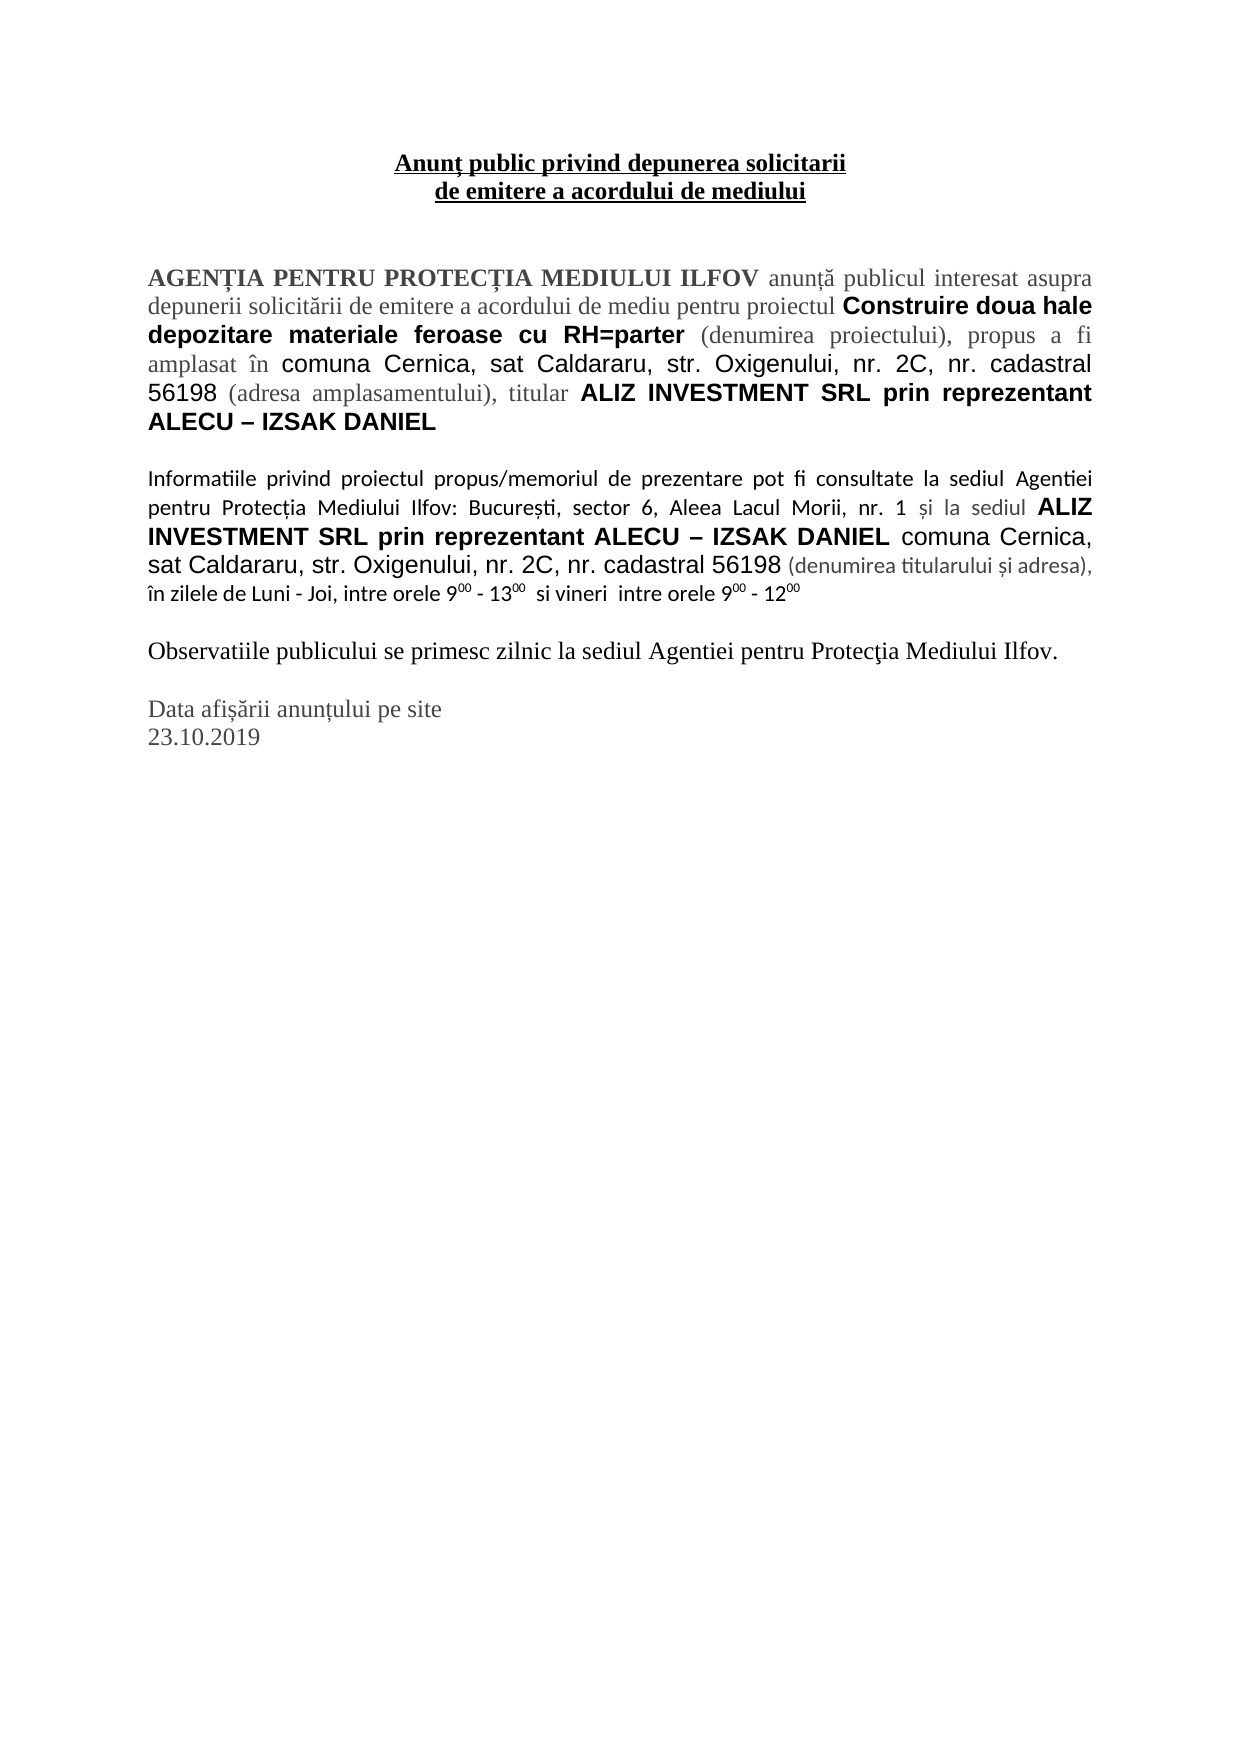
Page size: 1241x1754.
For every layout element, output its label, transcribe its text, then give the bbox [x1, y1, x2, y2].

text Data afișării anunțului pe site [148, 694, 1093, 722]
text 23.10.2019 [148, 722, 1093, 751]
text AGENȚIA PENTRU PROTECȚIA MEDIULUI ILFOV anunță publicul interesat asupra depunerii solicitării de emitere a acordului de mediu pentru proiectul Construire doua hale depozitare materiale feroase cu RH=parter (denumirea proiectului), propus a fi amplasat în comuna Cernica, sat Caldararu, str. Oxigenului, nr. 2C, nr. cadastral 56198 (adresa amplasamentului), titular ALIZ INVESTMENT SRL prin reprezentant ALECU – IZSAK DANIEL [148, 263, 1093, 436]
text Anunț public privind depunerea solicitarii [148, 148, 1093, 176]
text Informatiile privind proiectul propus/memoriul de prezentare pot fi consultate la sediul Agentiei pentru Protecţia Mediului Ilfov: Bucureşti, sector 6, Aleea Lacul Morii, nr. 1 și la sediul ALIZ INVESTMENT SRL prin reprezentant ALECU – IZSAK DANIEL comuna Cernica, sat Caldararu, str. Oxigenului, nr. 2C, nr. cadastral 56198 (denumirea titularului și adresa), în zilele de Luni - Joi, intre orele 900 - 1300 si vineri intre orele 900 - 1200 [148, 464, 1093, 607]
text Observatiile publicului se primesc zilnic la sediul Agentiei pentru Protecţia Mediului Ilfov. [148, 636, 1093, 665]
text de emitere a acordului de mediului [148, 176, 1093, 205]
